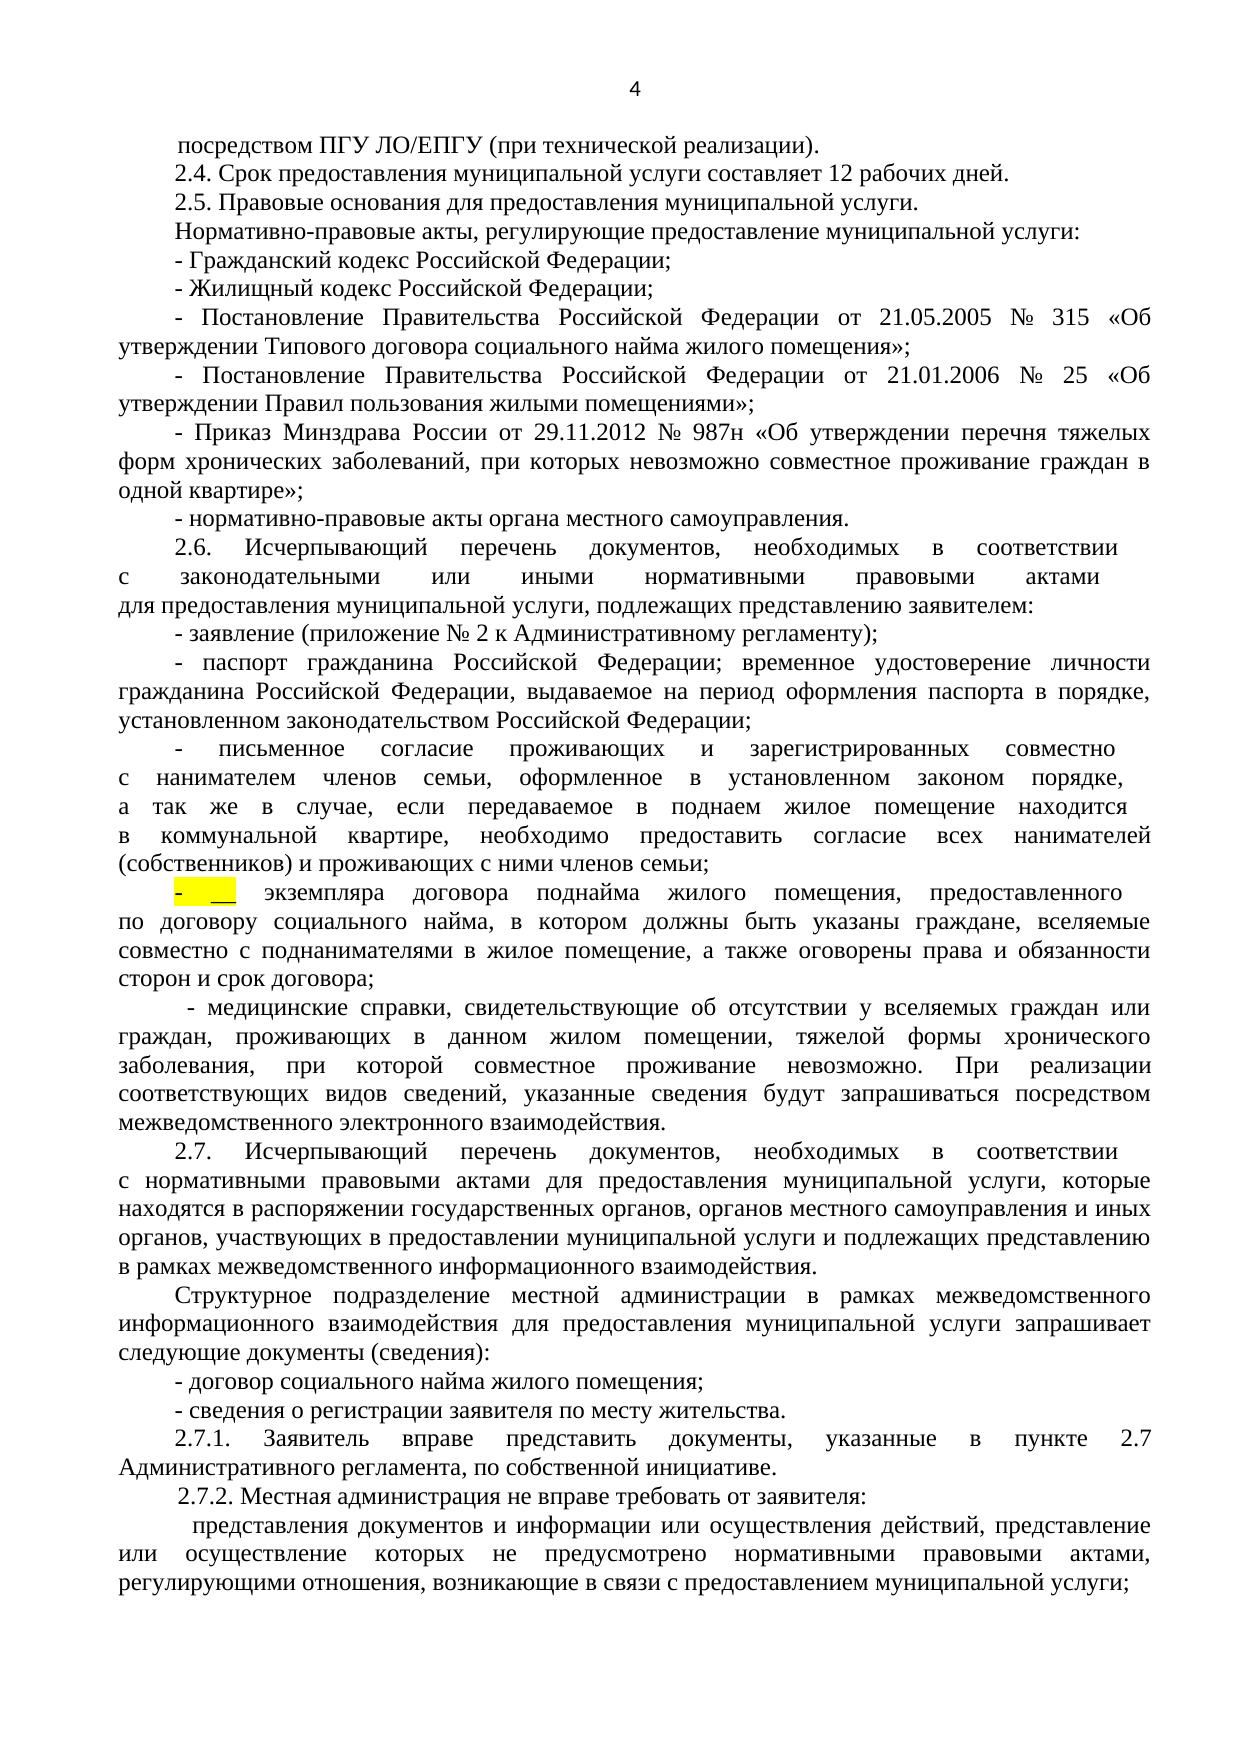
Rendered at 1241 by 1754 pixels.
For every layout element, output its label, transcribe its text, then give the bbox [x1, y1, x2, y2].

text - паспорт гражданина Российской Федерации; временное удостоверение личности гражданина Российской Федерации, выдаваемое на период оформления паспорта в порядке, установленном законодательством Российской Федерации; [118, 647, 1152, 733]
text - Гражданский кодекс Российской Федерации; [118, 245, 1152, 273]
text 2.7.2. Местная администрация не вправе требовать от заявителя: [118, 1481, 1152, 1510]
text представления документов и информации или осуществления действий, представление или осуществление которых не предусмотрено нормативными правовыми актами, регулирующими отношения, возникающие в связи с предоставлением муниципальной услуги; [118, 1510, 1152, 1596]
text - __ экземпляра договора поднайма жилого помещения, предоставленного по договору социального найма, в котором должны быть указаны граждане, вселяемые совместно с поднанимателями в жилое помещение, а также оговорены права и обязанности сторон и срок договора; [118, 877, 1152, 992]
text Структурное подразделение местной администрации в рамках межведомственного информационного взаимодействия для предоставления муниципальной услуги запрашивает следующие документы (сведения): [118, 1280, 1152, 1366]
text 2.4. Срок предоставления муниципальной услуги составляет 12 рабочих дней. [118, 158, 1152, 187]
text - медицинские справки, свидетельствующие об отсутствии у вселяемых граждан или граждан, проживающих в данном жилом помещении, тяжелой формы хронического заболевания, при которой совместное проживание невозможно. При реализации соответствующих видов сведений, указанные сведения будут запрашиваться посредством межведомственного электронного взаимодействия. [118, 992, 1152, 1136]
text - договор социального найма жилого помещения; [118, 1366, 1152, 1395]
text Нормативно-правовые акты, регулирующие предоставление муниципальной услуги: [118, 216, 1152, 245]
text - сведения о регистрации заявителя по месту жительства. [118, 1395, 1152, 1423]
text - письменное согласие проживающих и зарегистрированных совместно с нанимателем членов семьи, оформленное в установленном законом порядке, а так же в случае, если передаваемое в поднаем жилое помещение находится в коммунальной квартире, необходимо предоставить согласие всех нанимателей (собственников) и проживающих с ними членов семьи; [118, 733, 1152, 877]
text - Жилищный кодекс Российской Федерации; [118, 273, 1152, 302]
text - Постановление Правительства Российской Федерации от 21.05.2005 № 315 «Об утверждении Типового договора социального найма жилого помещения»; [118, 302, 1152, 360]
text - Постановление Правительства Российской Федерации от 21.01.2006 № 25 «Об утверждении Правил пользования жилыми помещениями»; [118, 360, 1152, 417]
text 2.6. Исчерпывающий перечень документов, необходимых в соответствии с законодательными или иными нормативными правовыми актами для предоставления муниципальной услуги, подлежащих представлению заявителем: [118, 532, 1152, 618]
text - нормативно-правовые акты органа местного самоуправления. [118, 503, 1152, 532]
text - заявление (приложение № 2 к Административному регламенту); [118, 618, 1152, 647]
text - Приказ Минздрава России от 29.11.2012 № 987н «Об утверждении перечня тяжелых форм хронических заболеваний, при которых невозможно совместное проживание граждан в одной квартире»; [118, 417, 1152, 503]
text 2.7.1. Заявитель вправе представить документы, указанные в пункте 2.7 Административного регламента, по собственной инициативе. [118, 1423, 1152, 1481]
text 2.7. Исчерпывающий перечень документов, необходимых в соответствии с нормативными правовыми актами для предоставления муниципальной услуги, которые находятся в распоряжении государственных органов, органов местного самоуправления и иных органов, участвующих в предоставлении муниципальной услуги и подлежащих представлению в рамках межведомственного информационного взаимодействия. [118, 1136, 1152, 1280]
text 2.5. Правовые основания для предоставления муниципальной услуги. [118, 187, 1152, 216]
text посредством ПГУ ЛО/ЕПГУ (при технической реализации). [118, 130, 1152, 158]
